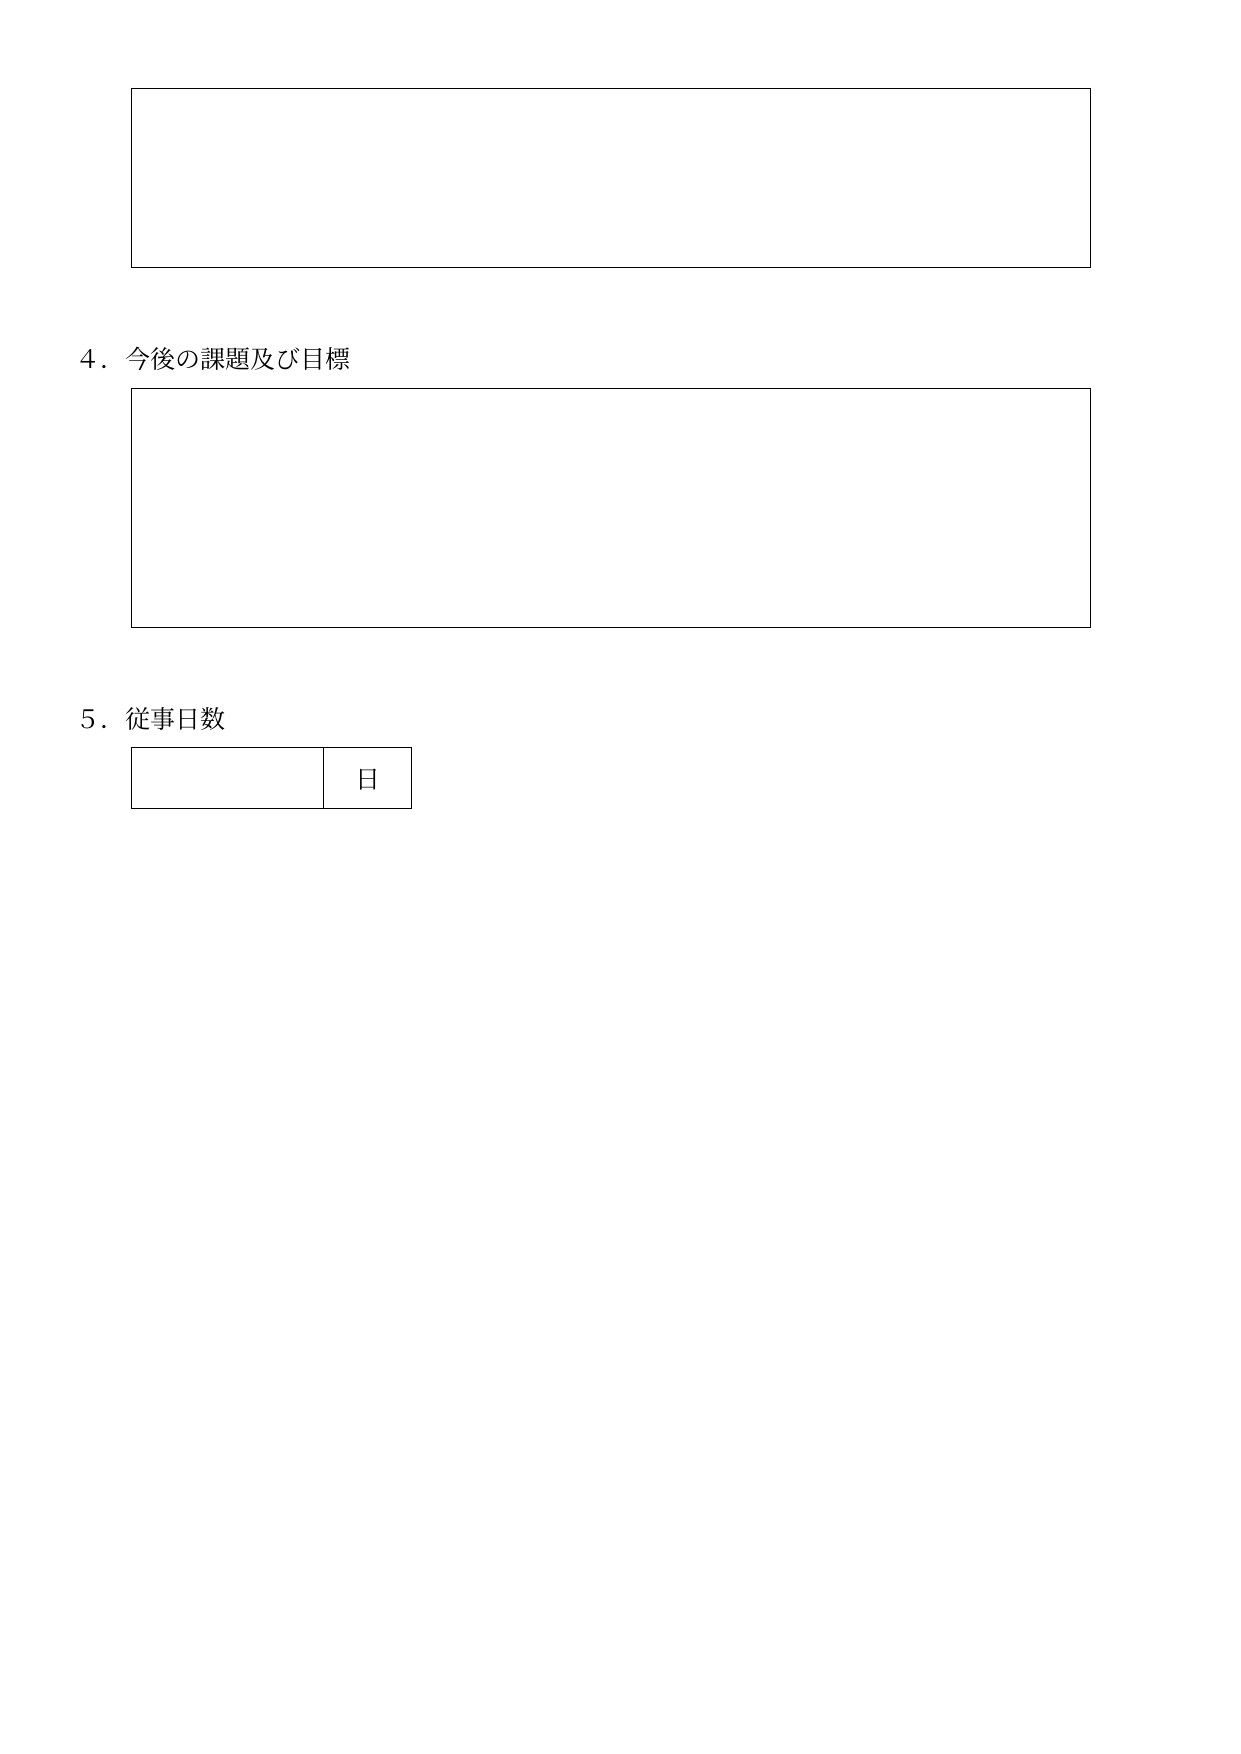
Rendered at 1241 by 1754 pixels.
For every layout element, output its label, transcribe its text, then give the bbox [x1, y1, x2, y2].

table_header 日 [324, 748, 411, 808]
text ４．今後の課題及び目標 [75, 328, 1165, 387]
text ５．従事日数 [75, 687, 1165, 747]
table_header [132, 89, 1090, 267]
table_header [132, 389, 1090, 627]
table_header [132, 748, 323, 808]
